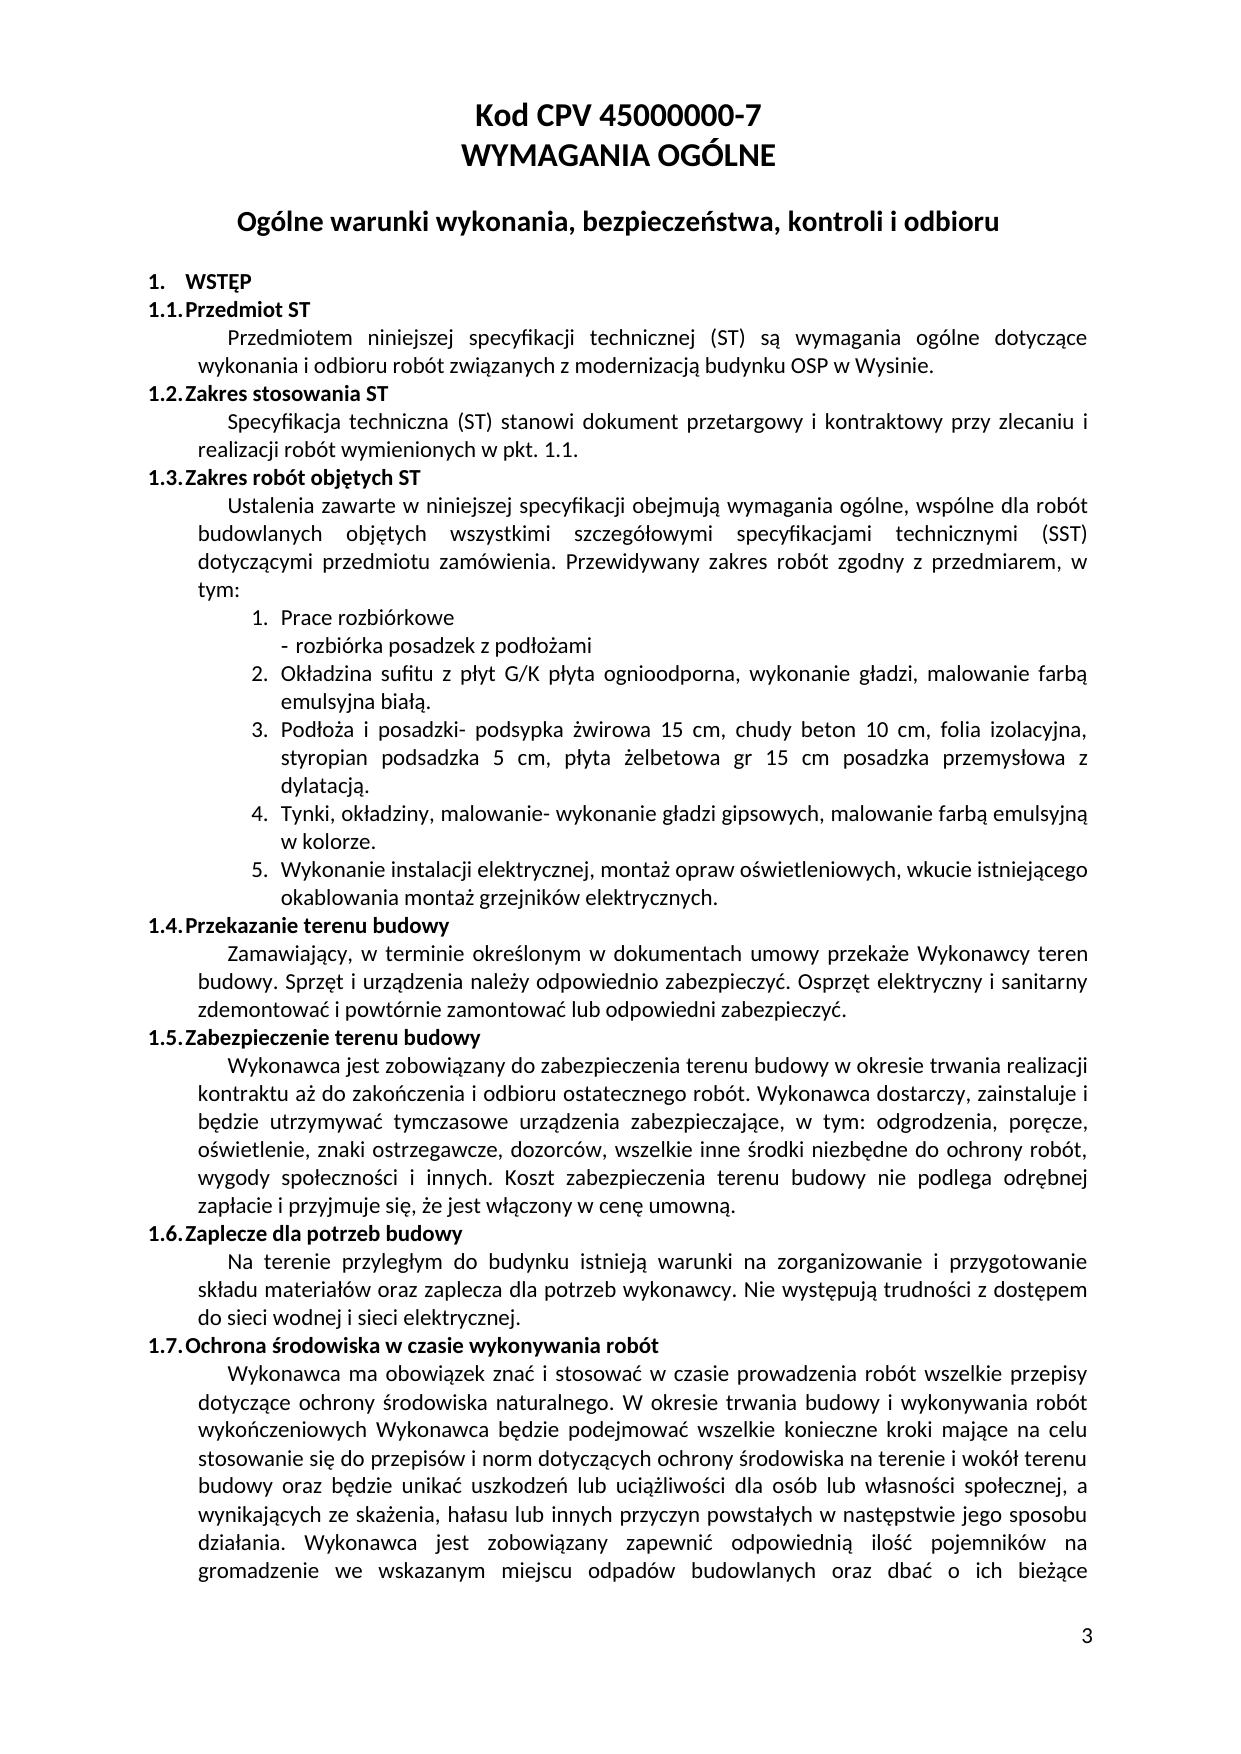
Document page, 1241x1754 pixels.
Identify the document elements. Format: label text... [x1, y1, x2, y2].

list Tynki, okładziny, malowanie- wykonanie gładzi gipsowych, malowanie farbą emulsyjną w kolorze. [251, 799, 1089, 855]
list Zabezpieczenie terenu budowy [148, 1023, 1089, 1051]
list Wykonanie instalacji elektrycznej, montaż opraw oświetleniowych, wkucie istniejącego okablowania montaż grzejników elektrycznych. [251, 855, 1089, 911]
list Podłoża i posadzki- podsypka żwirowa 15 cm, chudy beton 10 cm, folia izolacyjna, styropian podsadzka 5 cm, płyta żelbetowa gr 15 cm posadzka przemysłowa z dylatacją. [251, 715, 1089, 799]
text Kod CPV 45000000-7 [148, 94, 1089, 134]
text Specyfikacja techniczna (ST) stanowi dokument przetargowy i kontraktowy przy zlecaniu i realizacji robót wymienionych w pkt. 1.1. [198, 407, 1089, 463]
list Przedmiot ST [148, 295, 1089, 323]
text Przedmiotem niniejszej specyfikacji technicznej (ST) są wymagania ogólne dotyczące wykonania i odbioru robót związanych z modernizacją budynku OSP w Wysinie. [198, 323, 1089, 379]
text Wykonawca jest zobowiązany do zabezpieczenia terenu budowy w okresie trwania realizacji kontraktu aż do zakończenia i odbioru ostatecznego robót. Wykonawca dostarczy, zainstaluje i będzie utrzymywać tymczasowe urządzenia zabezpieczające, w tym: odgrodzenia, poręcze, oświetlenie, znaki ostrzegawcze, dozorców, wszelkie inne środki niezbędne do ochrony robót, wygody społeczności i innych. Koszt zabezpieczenia terenu budowy nie podlega odrębnej zapłacie i przyjmuje się, że jest włączony w cenę umowną. [198, 1051, 1089, 1219]
list Zakres stosowania ST [148, 379, 1089, 407]
list Ochrona środowiska w czasie wykonywania robót [148, 1332, 1089, 1359]
text Zamawiający, w terminie określonym w dokumentach umowy przekaże Wykonawcy teren budowy. Sprzęt i urządzenia należy odpowiednio zabezpieczyć. Osprzęt elektryczny i sanitarny zdemontować i powtórnie zamontować lub odpowiedni zabezpieczyć. [198, 939, 1089, 1023]
list Przekazanie terenu budowy [148, 911, 1089, 939]
text Na terenie przyległym do budynku istnieją warunki na zorganizowanie i przygotowanie składu materiałów oraz zaplecza dla potrzeb wykonawcy. Nie występują trudności z dostępem do sieci wodnej i sieci elektrycznej. [198, 1247, 1089, 1332]
text Ogólne warunki wykonania, bezpieczeństwa, kontroli i odbioru [148, 203, 1089, 239]
list Prace rozbiórkowe [251, 603, 1089, 631]
text Ustalenia zawarte w niniejszej specyfikacji obejmują wymagania ogólne, wspólne dla robót budowlanych objętych wszystkimi szczegółowymi specyfikacjami technicznymi (SST) dotyczącymi przedmiotu zamówienia. Przewidywany zakres robót zgodny z przedmiarem, w tym: [198, 491, 1089, 603]
text WYMAGANIA OGÓLNE [148, 134, 1089, 175]
list WSTĘP [148, 267, 1089, 295]
list rozbiórka posadzek z podłożami [281, 631, 1089, 659]
list Zaplecze dla potrzeb budowy [148, 1219, 1089, 1247]
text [198, 1359, 1089, 1584]
list Zakres robót objętych ST [148, 463, 1089, 491]
list Okładzina sufitu z płyt G/K płyta ognioodporna, wykonanie gładzi, malowanie farbą emulsyjna białą. [251, 659, 1089, 715]
